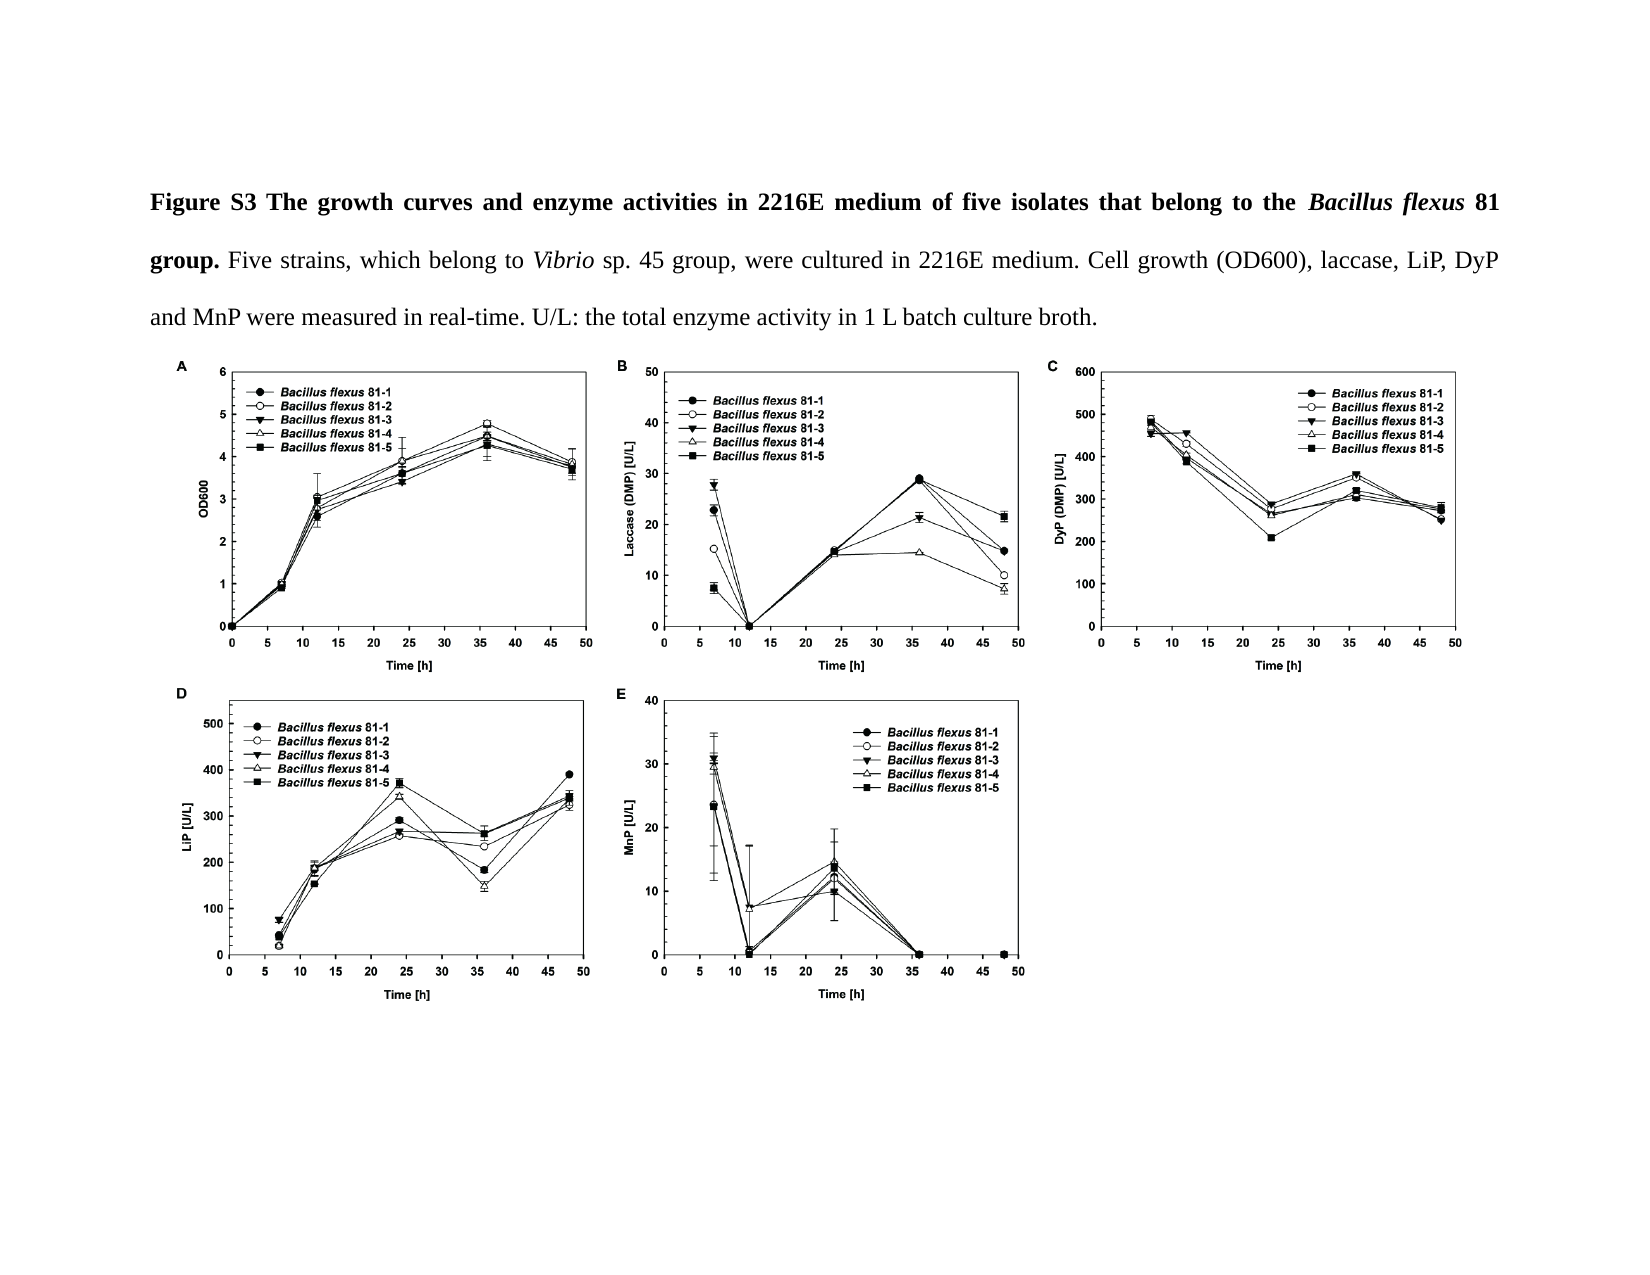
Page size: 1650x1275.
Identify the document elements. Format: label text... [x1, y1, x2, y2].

picture [166, 353, 1462, 1001]
text Figure S3 The growth curves and enzyme activities in 2216E medium of five isolates that belong to the Bacillus flexus 81 group. Five strains, which belong to Vibrio sp. 45 group, were cultured in 2216E medium. Cell growth (OD600), laccase, LiP, DyP and MnP were measured in real-time. U/L: the total enzyme activity in 1 L batch culture broth. [150, 187, 1500, 331]
